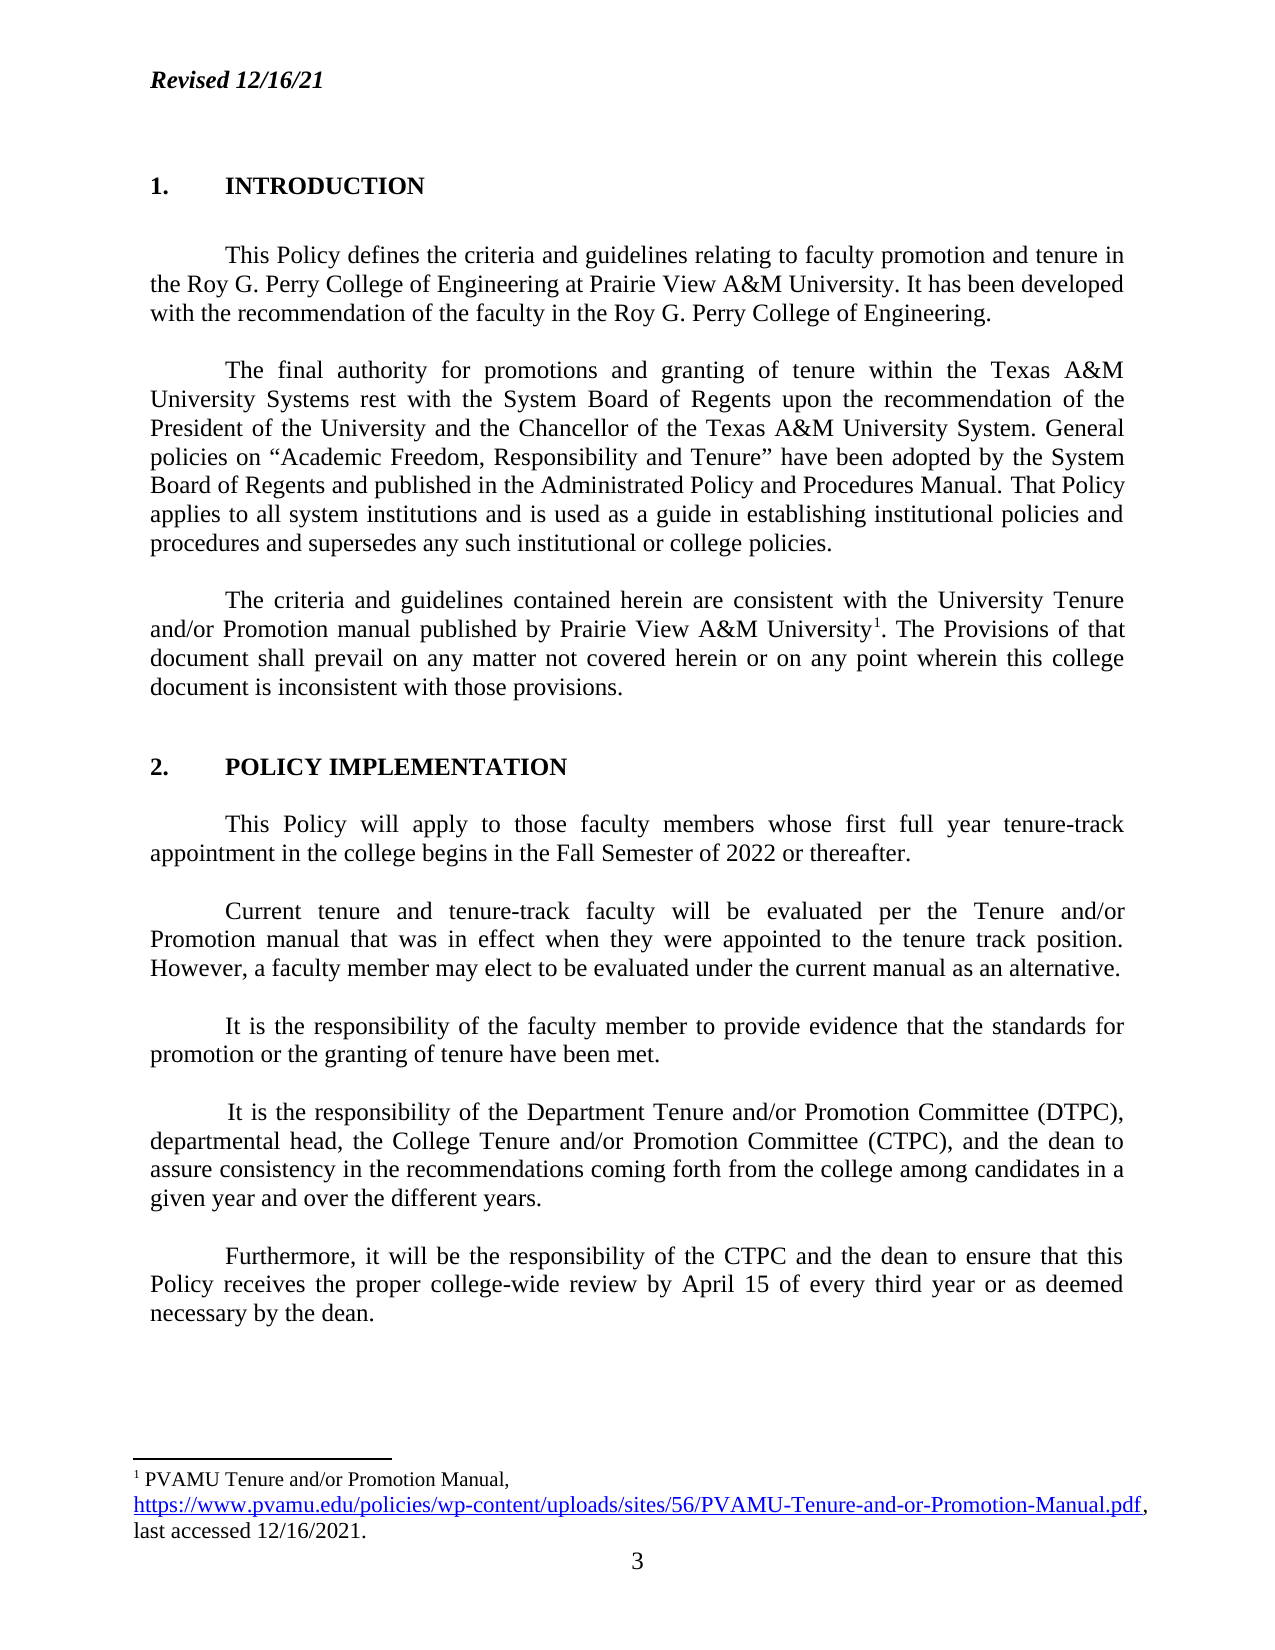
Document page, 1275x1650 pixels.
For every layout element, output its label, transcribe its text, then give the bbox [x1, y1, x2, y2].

text The final authority for promotions and granting of tenure within the Texas A&M University Systems rest with the System Board of Regents upon the recommendation of the President of the University and the Chancellor of the Texas A&M University System. General policies on “Academic Freedom, Responsibility and Tenure” have been adopted by the System Board of Regents and published in the Administrated Policy and Procedures Manual. That Policy applies to all system institutions and is used as a guide in establishing institutional policies and procedures and supersedes any such institutional or college policies. [150, 355, 1125, 557]
text This Policy defines the criteria and guidelines relating to faculty promotion and tenure in the Roy G. Perry College of Engineering at Prairie View A&M University. It has been developed with the recommendation of the faculty in the Roy G. Perry College of Engineering. [150, 240, 1125, 327]
text It is the responsibility of the Department Tenure and/or Promotion Committee (DTPC), departmental head, the College Tenure and/or Promotion Committee (CTPC), and the dean to assure consistency in the recommendations coming forth from the college among candidates in a given year and over the different years. [150, 1097, 1125, 1212]
subtitle POLICY IMPLEMENTATION [150, 752, 1164, 781]
text The criteria and guidelines contained herein are consistent with the University Tenure and/or Promotion manual published by Prairie View A&M University. The Provisions of that document shall prevail on any matter not covered herein or on any point wherein this college document is inconsistent with those provisions. [150, 585, 1126, 700]
subtitle INTRODUCTION [150, 171, 1164, 199]
text Furthermore, it will be the responsibility of the CTPC and the dean to ensure that this Policy receives the proper college-wide review by April 15 of every third year or as deemed necessary by the dean. [150, 1241, 1125, 1327]
text This Policy will apply to those faculty members whose first full year tenure-track appointment in the college begins in the Fall Semester of 2022 or thereafter. [150, 809, 1125, 867]
text It is the responsibility of the faculty member to provide evidence that the standards for promotion or the granting of tenure have been met. [150, 1011, 1125, 1068]
text Current tenure and tenure-track faculty will be evaluated per the Tenure and/or Promotion manual that was in effect when they were appointed to the tenure track position. However, a faculty member may elect to be evaluated under the current manual as an alternative. [150, 896, 1125, 982]
